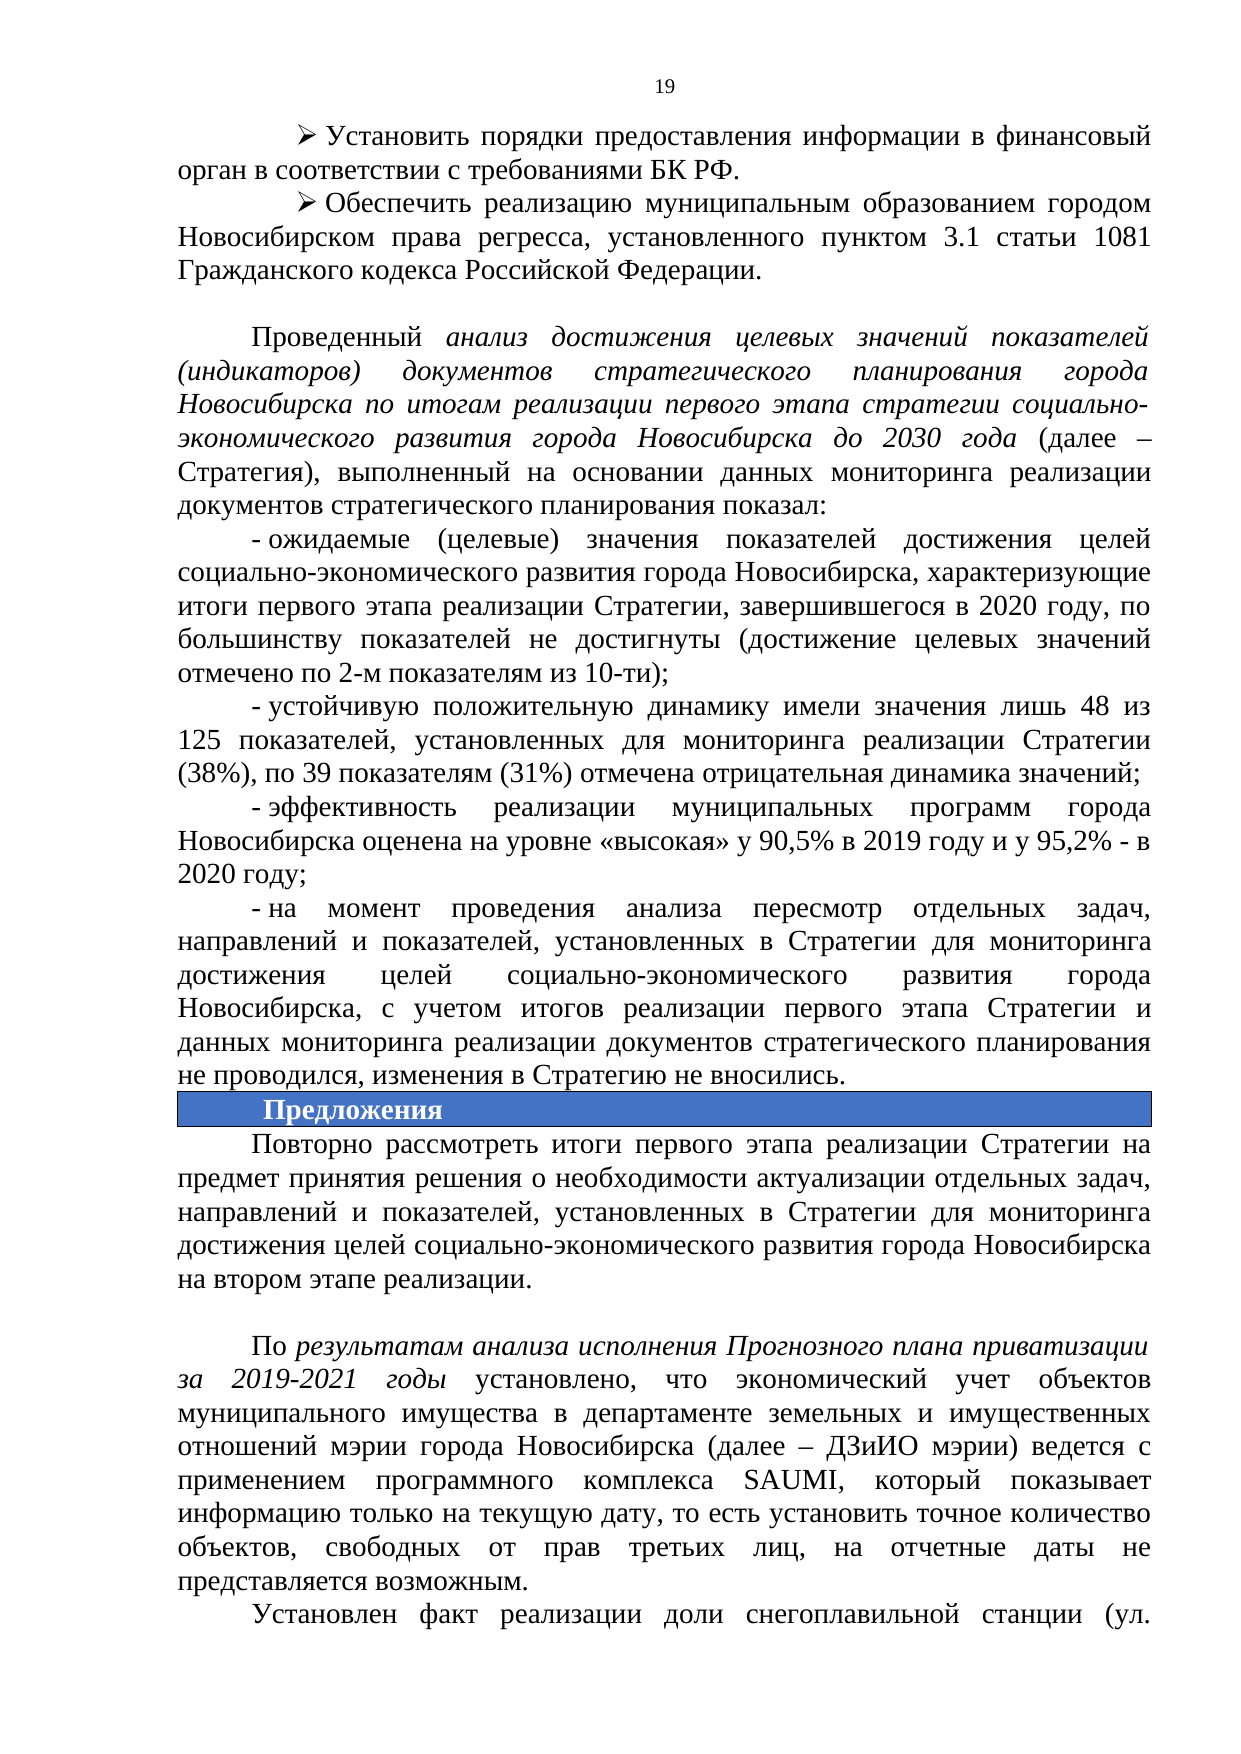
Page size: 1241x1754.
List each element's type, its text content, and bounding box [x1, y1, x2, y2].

list По результатам анализа исполнения Прогнозного плана приватизации за 2019-2021 годы установлено, что экономический учет объектов муниципального имущества в департаменте земельных и имущественных отношений мэрии города Новосибирска (далее – ДЗиИО мэрии) ведется с применением программного комплекса SAUMI, который показывает информацию только на текущую дату, то есть установить точное количество объектов, свободных от прав третьих лиц, на отчетные даты не представляется возможным. [177, 1328, 1152, 1596]
list Установить порядки предоставления информации в финансовый орган в соответствии с требованиями БК РФ. [177, 118, 1152, 185]
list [177, 1596, 1152, 1630]
list Повторно рассмотреть итоги первого этапа реализации Стратегии на предмет принятия решения о необходимости актуализации отдельных задач, направлений и показателей, установленных в Стратегии для мониторинга достижения целей социально-экономического развития города Новосибирска на втором этапе реализации. [177, 1127, 1152, 1294]
list - эффективность реализации муниципальных программ города Новосибирска оценена на уровне «высокая» у 90,5% в 2019 году и у 95,2% - в 2020 году; [177, 789, 1152, 890]
list - устойчивую положительную динамику имели значения лишь 48 из 125 показателей, установленных для мониторинга реализации Стратегии (38%), по 39 показателям (31%) отмечена отрицательная динамика значений; [177, 688, 1152, 789]
table_header Предложения [178, 1092, 1151, 1126]
list - на момент проведения анализа пересмотр отдельных задач, направлений и показателей, установленных в Стратегии для мониторинга достижения целей социально-экономического развития города Новосибирска, с учетом итогов реализации первого этапа Стратегии и данных мониторинга реализации документов стратегического планирования не проводился, изменения в Стратегию не вносились. [177, 890, 1152, 1091]
list Обеспечить реализацию муниципальным образованием городом Новосибирском права регресса, установленного пунктом 3.1 статьи 1081 Гражданского кодекса Российской Федерации. [177, 185, 1152, 286]
list - ожидаемые (целевые) значения показателей достижения целей социально-экономического развития города Новосибирска, характеризующие итоги первого этапа реализации Стратегии, завершившегося в 2020 году, по большинству показателей не достигнуты (достижение целевых значений отмечено по 2-м показателям из 10-ти); [177, 521, 1152, 688]
list Проведенный анализ достижения целевых значений показателей (индикаторов) документов стратегического планирования города Новосибирска по итогам реализации первого этапа стратегии социально-экономического развития города Новосибирска до 2030 года (далее – Стратегия), выполненный на основании данных мониторинга реализации документов стратегического планирования показал: [177, 319, 1152, 521]
